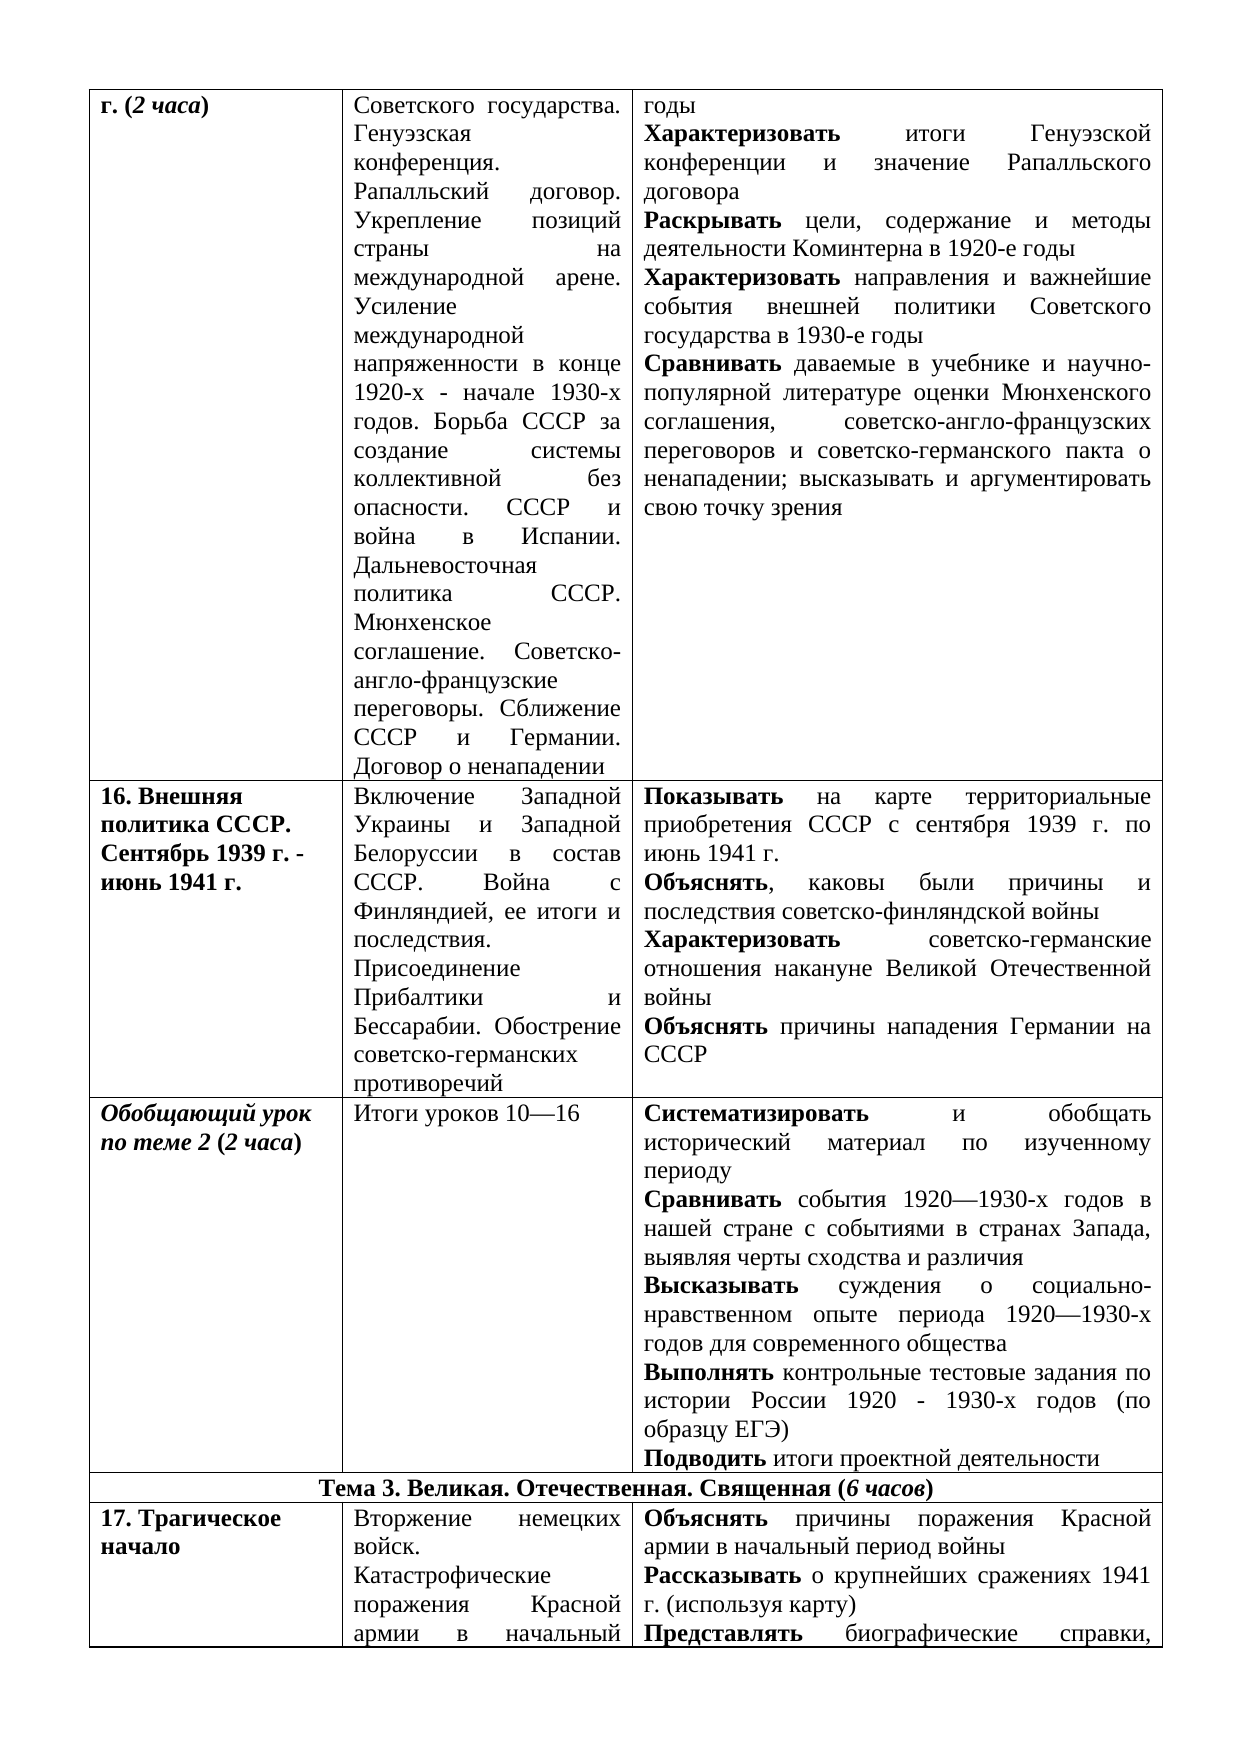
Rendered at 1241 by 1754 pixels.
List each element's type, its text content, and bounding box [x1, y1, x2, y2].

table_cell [343, 90, 632, 780]
table_cell Систематизировать и обобщать исторический материал по изученному периоду Сравнивать события 1920—1930-х годов в нашей стране с событиями в странах Запада, выявляя черты сходства и различия Высказывать суждения о социально-нравственном опыте периода 1920—1930-х годов для современного общества Выполнять контрольные тестовые задания по истории России 1920 - 1930-х годов (по образцу ЕГЭ) Подводить итоги проектной деятельности [633, 1098, 1162, 1472]
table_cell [90, 90, 342, 780]
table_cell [343, 1503, 632, 1646]
table_cell Обобщающий урок по теме 2 (2 часа) [90, 1098, 342, 1472]
table_cell Включение Западной Украины и Западной Белоруссии в состав СССР. Война с Финляндией, ее итоги и последствия. Присоединение Прибалтики и Бессарабии. Обострение советско-германских противоречий [343, 781, 632, 1097]
table_cell 16. Внешняя политика СССР. Сентябрь 1939 г. - июнь 1941 г. [90, 781, 342, 1097]
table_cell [633, 1503, 1162, 1646]
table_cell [90, 1503, 342, 1646]
table_cell Итоги уроков 10—16 [343, 1098, 632, 1472]
table_cell Тема 3. Великая. Отечественная. Священная (6 часов) [90, 1473, 1162, 1502]
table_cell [633, 90, 1162, 780]
table_cell Показывать на карте территориальные приобретения СССР с сентября 1939 г. по июнь 1941 г. Объяснять, каковы были причины и последствия советско-финляндской войны Характеризовать советско-германские отношения накануне Великой Отечественной войны Объяснять причины нападения Германии на СССР [633, 781, 1162, 1097]
